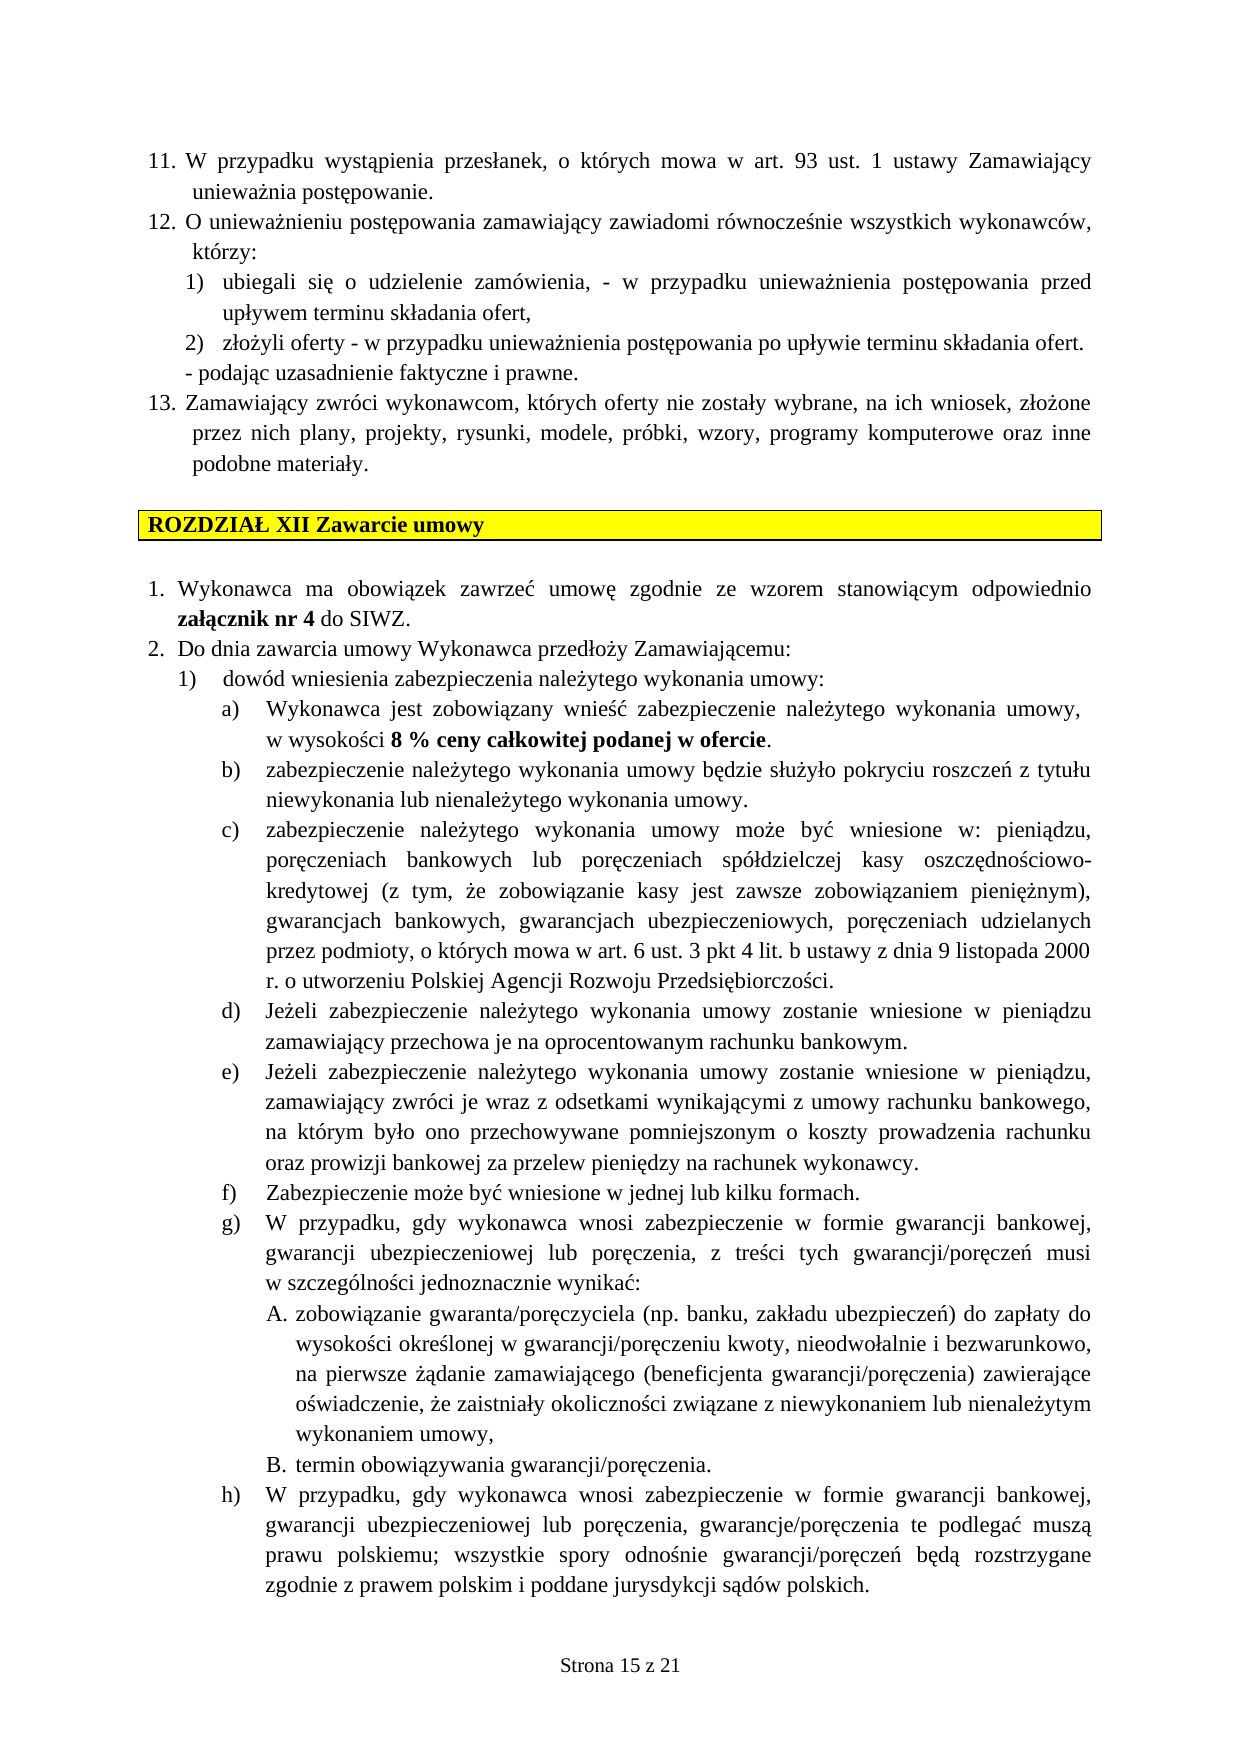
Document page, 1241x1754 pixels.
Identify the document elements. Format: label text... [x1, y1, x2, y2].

text 12. O unieważnieniu postępowania zamawiający zawiadomi równocześnie wszystkich wykonawców, którzy: [148, 208, 1093, 264]
list Wykonawca ma obowiązek zawrzeć umowę zgodnie ze wzorem stanowiącym odpowiednio załącznik nr 4 do SIWZ. [148, 575, 1093, 631]
text a) Wykonawca jest zobowiązany wnieść zabezpieczenie należytego wykonania umowy, w wysokości 8 % ceny całkowitej podanej w ofercie. [221, 696, 1093, 752]
text - podając uzasadnienie faktyczne i prawne. [185, 359, 1093, 385]
list Do dnia zawarcia umowy Wykonawca przedłoży Zamawiającemu: [148, 635, 1093, 661]
text d) Jeżeli zabezpieczenie należytego wykonania umowy zostanie wniesione w pieniądzu zamawiający przechowa je na oprocentowanym rachunku bankowym. [221, 998, 1093, 1054]
subtitle ROZDZIAŁ XII Zawarcie umowy [139, 511, 1101, 539]
text B. termin obowiązywania gwarancji/poręczenia. [266, 1451, 1093, 1477]
text f) Zabezpieczenie może być wniesione w jednej lub kilku formach. [221, 1179, 1093, 1205]
list złożyli oferty - w przypadku unieważnienia postępowania po upływie terminu składania ofert. [185, 329, 1093, 355]
list dowód wniesienia zabezpieczenia należytego wykonania umowy: [177, 665, 1093, 692]
text 11. W przypadku wystąpienia przesłanek, o których mowa w art. 93 ust. 1 ustawy Zamawiający unieważnia postępowanie. [148, 148, 1093, 204]
text b) zabezpieczenie należytego wykonania umowy będzie służyło pokryciu roszczeń z tytułu niewykonania lub nienależytego wykonania umowy. [221, 756, 1093, 812]
text A. zobowiązanie gwaranta/poręczyciela (np. banku, zakładu ubezpieczeń) do zapłaty do wysokości określonej w gwarancji/poręczeniu kwoty, nieodwołalnie i bezwarunkowo, na pierwsze żądanie zamawiającego (beneficjenta gwarancji/poręczenia) zawierające oświadczenie, że zaistniały okoliczności związane z niewykonaniem lub nienależytym wykonaniem umowy, [266, 1300, 1093, 1447]
text g) W przypadku, gdy wykonawca wnosi zabezpieczenie w formie gwarancji bankowej, gwarancji ubezpieczeniowej lub poręczenia, z treści tych gwarancji/poręczeń musi w szczególności jednoznacznie wynikać: [221, 1209, 1093, 1296]
text c) zabezpieczenie należytego wykonania umowy może być wniesione w: pieniądzu, poręczeniach bankowych lub poręczeniach spółdzielczej kasy oszczędnościowo-kredytowej (z tym, że zobowiązanie kasy jest zawsze zobowiązaniem pieniężnym), gwarancjach bankowych, gwarancjach ubezpieczeniowych, poręczeniach udzielanych przez podmioty, o których mowa w art. 6 ust. 3 pkt 4 lit. b ustawy z dnia 9 listopada 2000 r. o utworzeniu Polskiej Agencji Rozwoju Przedsiębiorczości. [221, 816, 1093, 994]
text e) Jeżeli zabezpieczenie należytego wykonania umowy zostanie wniesione w pieniądzu, zamawiający zwróci je wraz z odsetkami wynikającymi z umowy rachunku bankowego, na którym było ono przechowywane pomniejszonym o koszty prowadzenia rachunku oraz prowizji bankowej za przelew pieniędzy na rachunek wykonawcy. [221, 1058, 1093, 1175]
text h) W przypadku, gdy wykonawca wnosi zabezpieczenie w formie gwarancji bankowej, gwarancji ubezpieczeniowej lub poręczenia, gwarancje/poręczenia te podlegać muszą prawu polskiemu; wszystkie spory odnośnie gwarancji/poręczeń będą rozstrzygane zgodnie z prawem polskim i poddane jurysdykcji sądów polskich. [221, 1481, 1093, 1598]
list ubiegali się o udzielenie zamówienia, - w przypadku unieważnienia postępowania przed upływem terminu składania ofert, [185, 268, 1093, 325]
text 13. Zamawiający zwróci wykonawcom, których oferty nie zostały wybrane, na ich wniosek, złożone przez nich plany, projekty, rysunki, modele, próbki, wzory, programy komputerowe oraz inne podobne materiały. [148, 389, 1093, 476]
